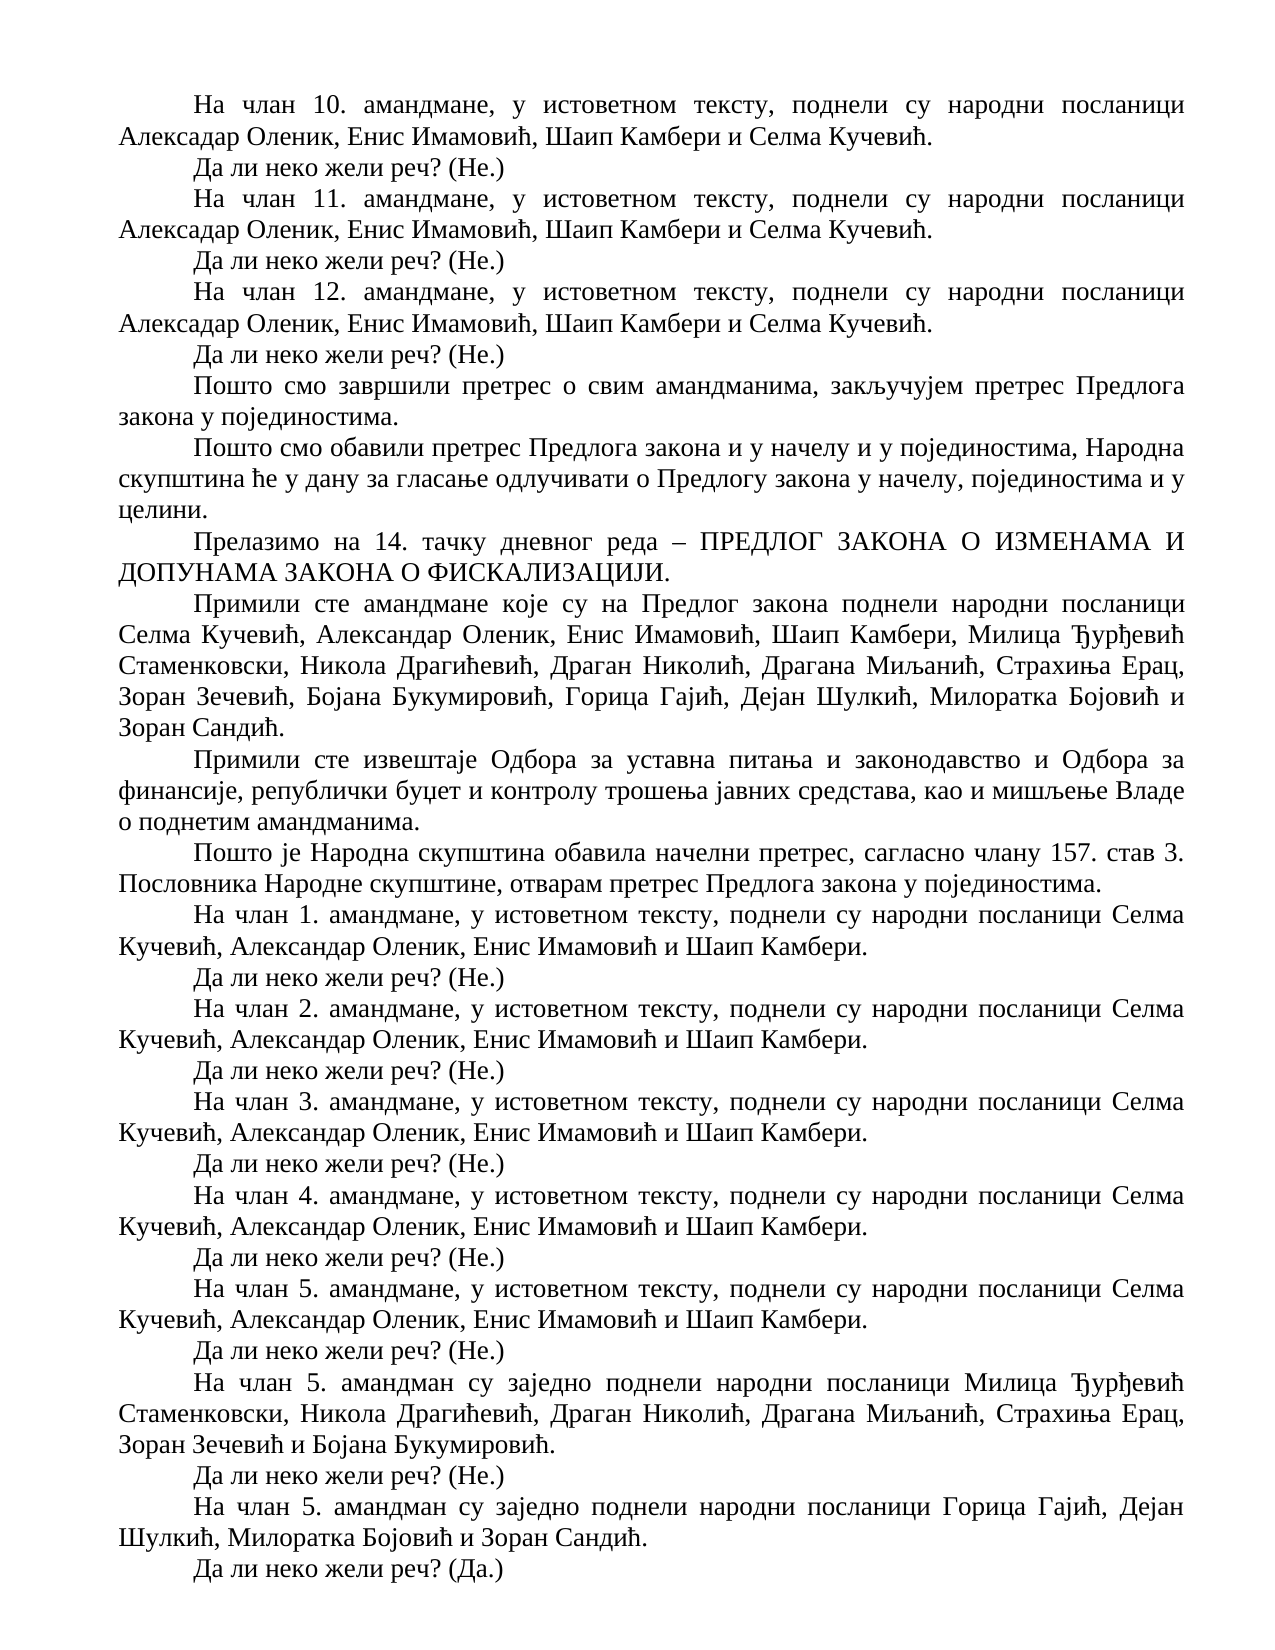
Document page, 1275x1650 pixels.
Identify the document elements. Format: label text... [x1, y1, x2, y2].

text Пошто је Народна скупштина обавила начелни претрес, сагласно члану 157. став 3. Пословника Народне скупштине, отварам претрес Предлога закона у појединостима. [118, 836, 1186, 898]
text На члан 5. амандмане, у истоветном тексту, поднели су народни посланици Селма Кучевић, Александар Оленик, Енис Имамовић и Шаип Камбери. [118, 1272, 1186, 1334]
text На члан 2. амандмане, у истоветном тексту, поднели су народни посланици Селма Кучевић, Александар Оленик, Енис Имамовић и Шаип Камбери. [118, 992, 1186, 1054]
text На члан 1. амандмане, у истоветном тексту, поднели су народни посланици Селма Кучевић, Александар Оленик, Енис Имамовић и Шаип Камбери. [118, 898, 1186, 961]
text На члан 12. амандмане, у истоветном тексту, поднели су народни посланици Алексадар Оленик, Енис Имамовић, Шаип Камбери и Селма Кучевић. [118, 276, 1186, 338]
text На члан 4. амандмане, у истоветном тексту, поднели су народни посланици Селма Кучевић, Александар Оленик, Енис Имамовић и Шаип Камбери. [118, 1179, 1186, 1241]
text Примили сте амандмане које су на Предлог закона поднели народни посланици Селма Кучевић, Александар Оленик, Енис Имамовић, Шаип Камбери, Милица Ђурђевић Стаменковски, Никола Драгићевић, Драган Николић, Драгана Миљанић, Страхиња Ерац, Зоран Зечевић, Бојана Букумировић, Горица Гајић, Дејан Шулкић, Милоратка Бојовић и Зоран Сандић. [118, 587, 1186, 743]
text Примили сте извештаје Одбора за уставна питања и законодавство и Одбора за финансије, републички буџет и контролу трошења јавних средстава, као и мишљење Владе о поднетим амандманима. [118, 743, 1186, 836]
text Да ли неко жели реч? (Не.) [118, 961, 1186, 992]
text Прелазимо на 14. тачку дневног реда – ПРЕДЛОГ ЗАКОНА О ИЗМЕНАМА И ДОПУНАМА ЗАКОНА О ФИСКАЛИЗАЦИЈИ. [118, 525, 1186, 587]
text На члан 3. амандмане, у истоветном тексту, поднели су народни посланици Селма Кучевић, Александар Оленик, Енис Имамовић и Шаип Камбери. [118, 1085, 1186, 1148]
text Пошто смо завршили претрес о свим амандманима, закључујем претрес Предлога закона у појединостима. [118, 369, 1186, 431]
text Да ли неко жели реч? (Не.) [118, 338, 1186, 369]
text Да ли неко жели реч? (Не.) [118, 151, 1186, 182]
text Да ли неко жели реч? (Не.) [118, 1241, 1186, 1272]
text Да ли неко жели реч? (Не.) [118, 1054, 1186, 1085]
text Пошто смо обавили претрес Предлога закона и у начелу и у појединостима, Народна скупштина ће у дану за гласање одлучивати о Предлогу закона у начелу, појединостима и у целини. [118, 431, 1186, 525]
text На члан 5. амандман су заједно поднели народни посланици Горица Гајић, Дејан Шулкић, Милоратка Бојовић и Зоран Сандић. [118, 1490, 1186, 1552]
text Да ли неко жели реч? (Не.) [118, 1148, 1186, 1179]
text На члан 5. амандман су заједно поднели народни посланици Милица Ђурђевић Стаменковски, Никола Драгићевић, Драган Николић, Драгана Миљанић, Страхиња Ерац, Зоран Зечевић и Бојана Букумировић. [118, 1366, 1186, 1459]
text Да ли неко жели реч? (Да.) [118, 1552, 1186, 1584]
text Да ли неко жели реч? (Не.) [118, 1334, 1186, 1366]
text На члан 11. амандмане, у истоветном тексту, поднели су народни посланици Алексадар Оленик, Енис Имамовић, Шаип Камбери и Селма Кучевић. [118, 182, 1186, 244]
text Да ли неко жели реч? (Не.) [118, 244, 1186, 276]
text На члан 10. амандмане, у истоветном тексту, поднели су народни посланици Алексадар Оленик, Енис Имамовић, Шаип Камбери и Селма Кучевић. [118, 89, 1186, 151]
text Да ли неко жели реч? (Не.) [118, 1459, 1186, 1490]
